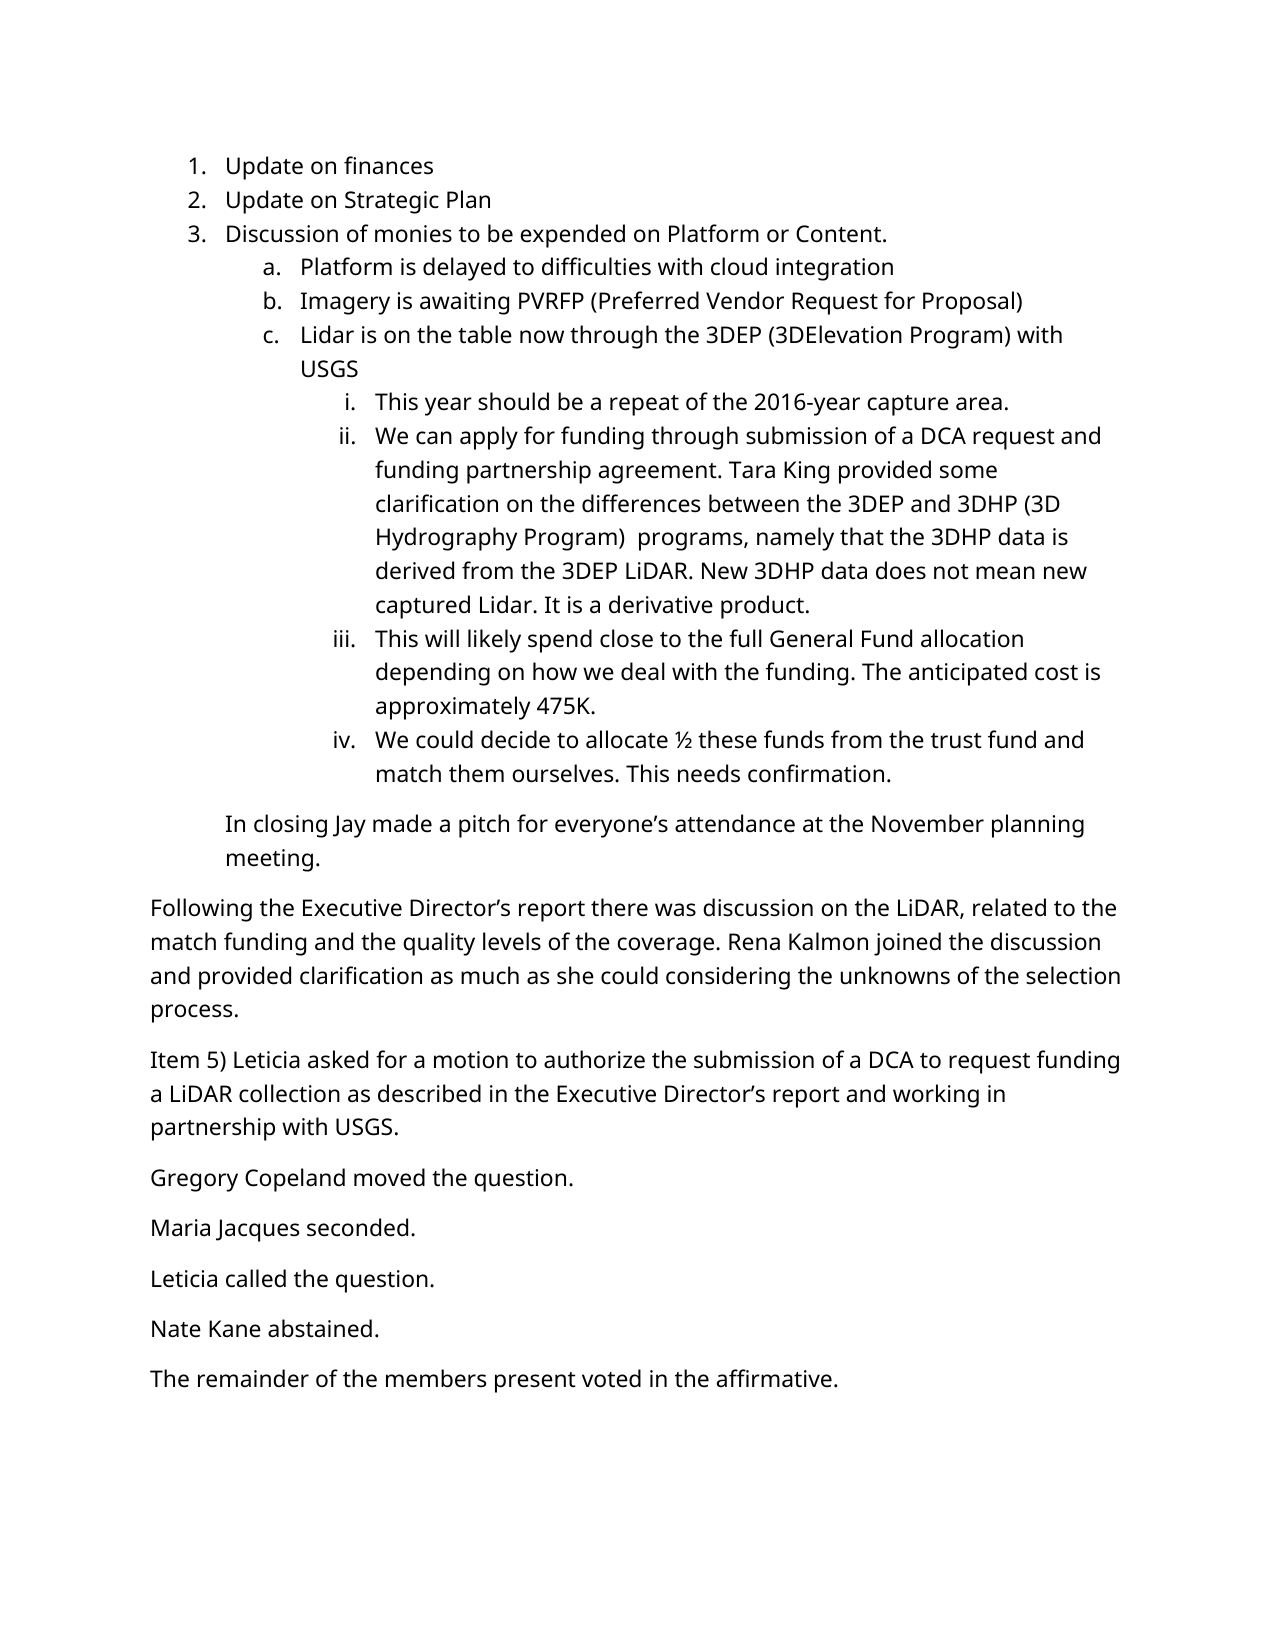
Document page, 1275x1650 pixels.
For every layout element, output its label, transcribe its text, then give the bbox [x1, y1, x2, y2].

list We can apply for funding through submission of a DCA request and funding partnership agreement. Tara King provided some clarification on the differences between the 3DEP and 3DHP (3D Hydrography Program) programs, namely that the 3DHP data is derived from the 3DEP LiDAR. New 3DHP data does not mean new captured Lidar. It is a derivative product. [356, 420, 1125, 620]
list Discussion of monies to be expended on Platform or Content. [187, 217, 1125, 249]
list We could decide to allocate ½ these funds from the trust fund and match them ourselves. This needs confirmation. [356, 724, 1125, 789]
text Leticia called the question. [150, 1262, 1125, 1294]
list Update on Strategic Plan [187, 184, 1125, 215]
text Gregory Copeland moved the question. [150, 1162, 1125, 1193]
text Following the Executive Director’s report there was discussion on the LiDAR, related to the match funding and the quality levels of the coverage. Rena Kalmon joined the discussion and provided clarification as much as she could considering the unknowns of the selection process. [150, 892, 1125, 1024]
text Nate Kane abstained. [150, 1313, 1125, 1344]
list This year should be a repeat of the 2016-year capture area. [356, 386, 1125, 417]
text Item 5) Leticia asked for a motion to authorize the submission of a DCA to request funding a LiDAR collection as described in the Executive Director’s report and working in partnership with USGS. [150, 1044, 1125, 1142]
text Maria Jacques seconded. [150, 1212, 1125, 1243]
text In closing Jay made a pitch for everyone’s attendance at the November planning meeting. [225, 808, 1125, 873]
list This will likely spend close to the full General Fund allocation depending on how we deal with the funding. The anticipated cost is approximately 475K. [356, 622, 1125, 721]
list Platform is delayed to difficulties with cloud integration [262, 251, 1125, 282]
list Lidar is on the table now through the 3DEP (3DElevation Program) with USGS [262, 319, 1125, 384]
list Imagery is awaiting PVRFP (Preferred Vendor Request for Proposal) [262, 285, 1125, 316]
text The remainder of the members present voted in the affirmative. [150, 1363, 1125, 1394]
list Update on finances [187, 150, 1125, 181]
